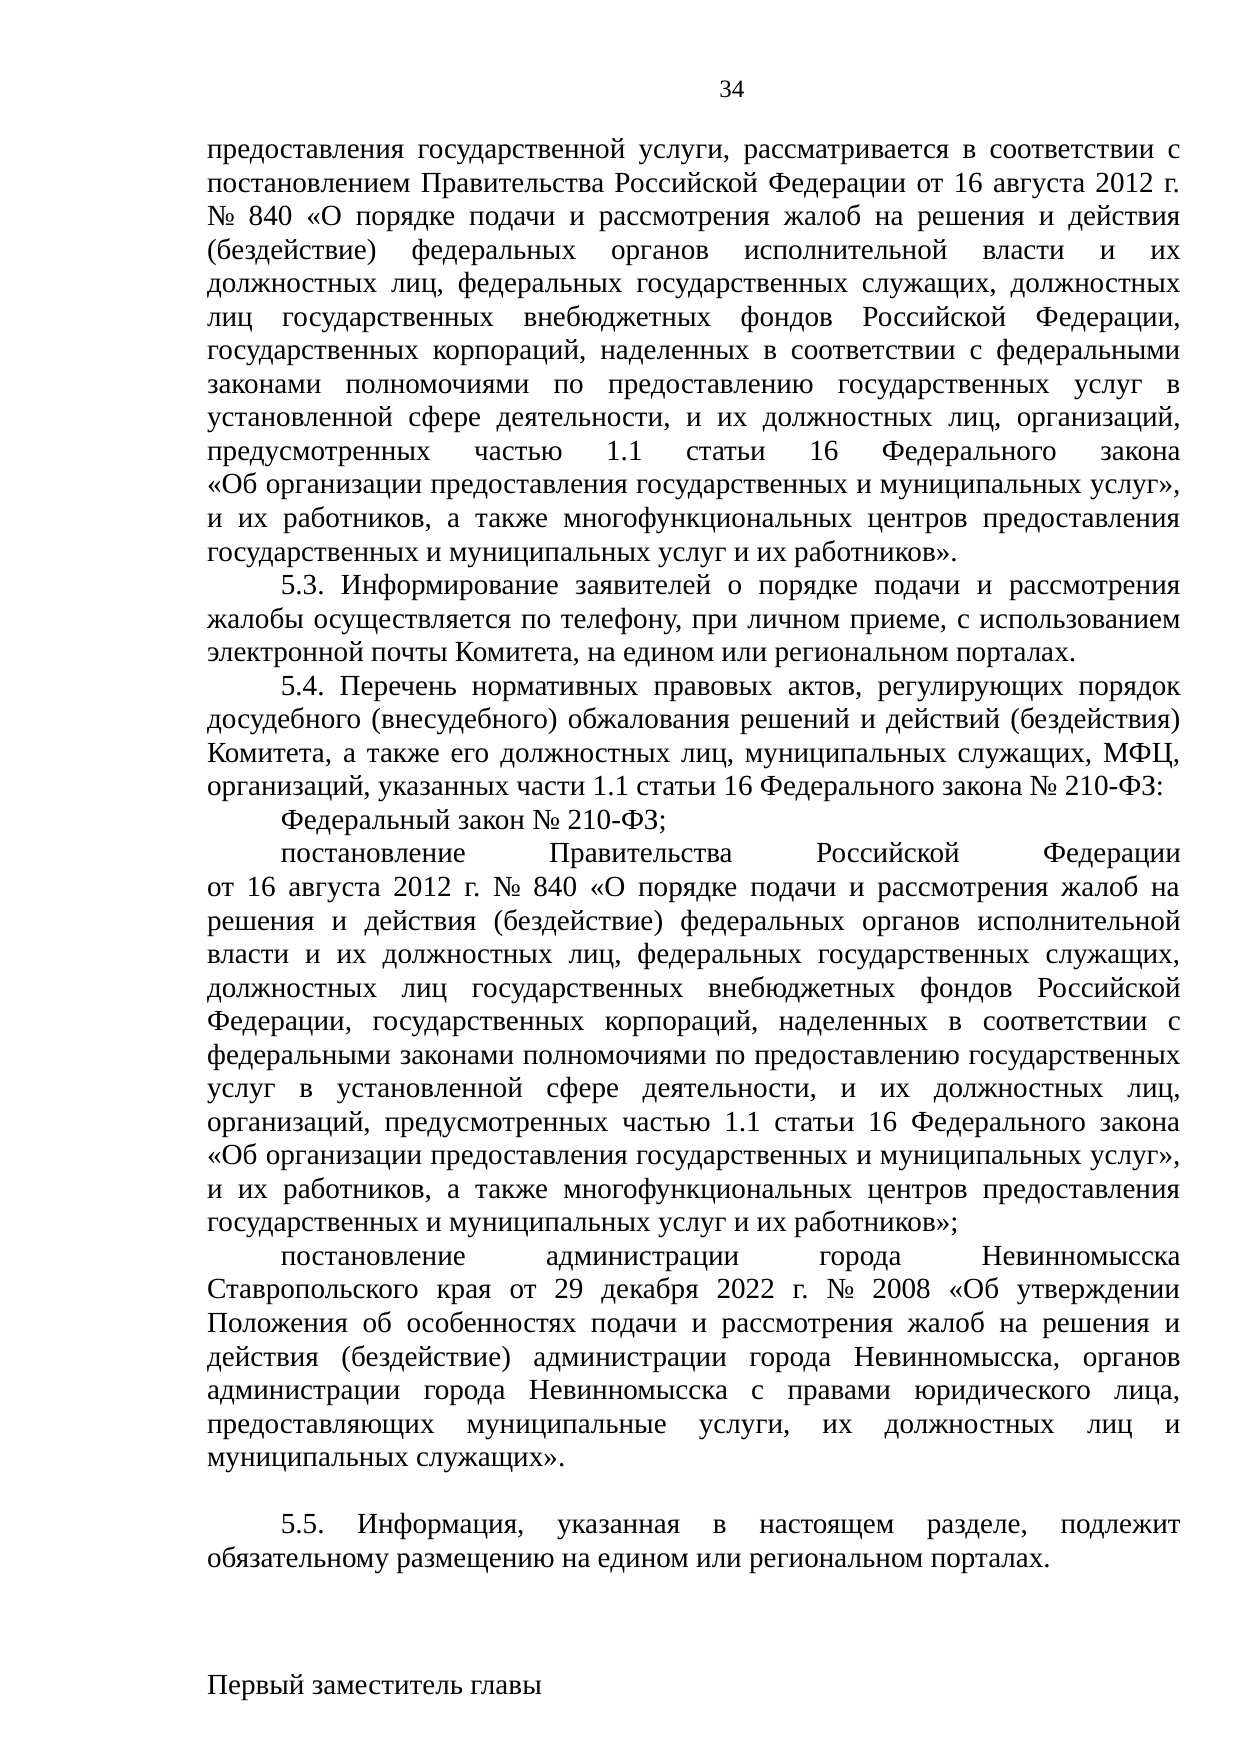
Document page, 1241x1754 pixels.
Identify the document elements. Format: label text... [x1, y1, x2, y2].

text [207, 131, 1181, 567]
text Федеральный закон № 210-ФЗ; [207, 802, 1181, 836]
text постановление администрации города Невинномысска Ставропольского края от 29 декабря 2022 г. № 2008 «Об утверждении Положения об особенностях подачи и рассмотрения жалоб на решения и действия (бездействие) администрации города Невинномысска, органов администрации города Невинномысска с правами юридического лица, предоставляющих муниципальные услуги, их должностных лиц и муниципальных служащих». [207, 1238, 1181, 1473]
text 5.4. Перечень нормативных правовых актов, регулирующих порядок досудебного (внесудебного) обжалования решений и действий (бездействия) Комитета, а также его должностных лиц, муниципальных служащих, МФЦ, организаций, указанных части 1.1 статьи 16 Федерального закона № 210-ФЗ: [207, 668, 1181, 802]
text Первый заместитель главы [207, 1674, 1181, 1699]
text 5.3. Информирование заявителей о порядке подачи и рассмотрения жалобы осуществляется по телефону, при личном приеме, с использованием электронной почты Комитета, на едином или региональном порталах. [207, 567, 1181, 668]
text постановление Правительства Российской Федерации от 16 августа 2012 г. № 840 «О порядке подачи и рассмотрения жалоб на решения и действия (бездействие) федеральных органов исполнительной власти и их должностных лиц, федеральных государственных служащих, должностных лиц государственных внебюджетных фондов Российской Федерации, государственных корпораций, наделенных в соответствии с федеральными законами полномочиями по предоставлению государственных услуг в установленной сфере деятельности, и их должностных лиц, организаций, предусмотренных частью 1.1 статьи 16 Федерального закона «Об организации предоставления государственных и муниципальных услуг», и их работников, а также многофункциональных центров предоставления государственных и муниципальных услуг и их работников»; [207, 836, 1181, 1238]
text 5.5. Информация, указанная в настоящем разделе, подлежит обязательному размещению на едином или региональном порталах. [207, 1506, 1181, 1573]
